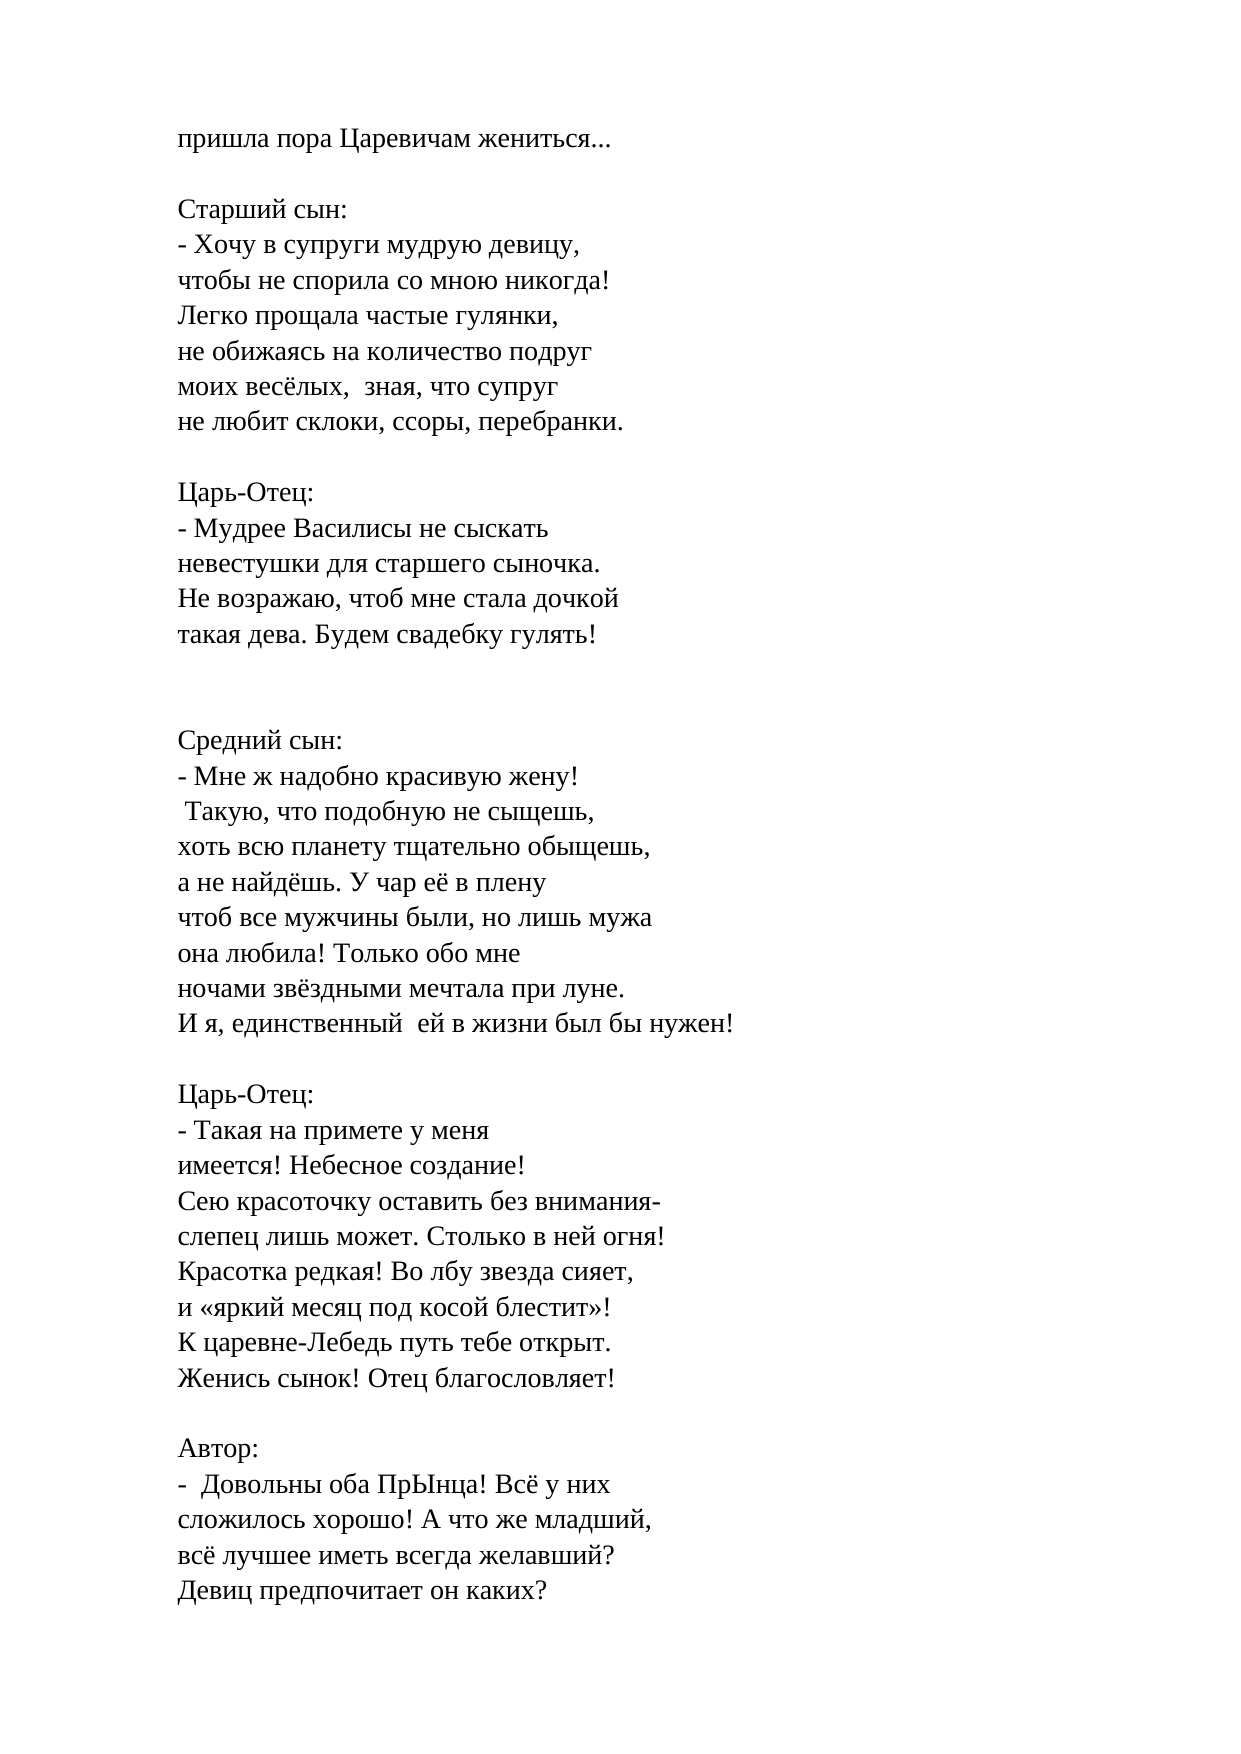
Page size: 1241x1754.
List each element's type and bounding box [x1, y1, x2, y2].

text [177, 118, 1152, 1606]
